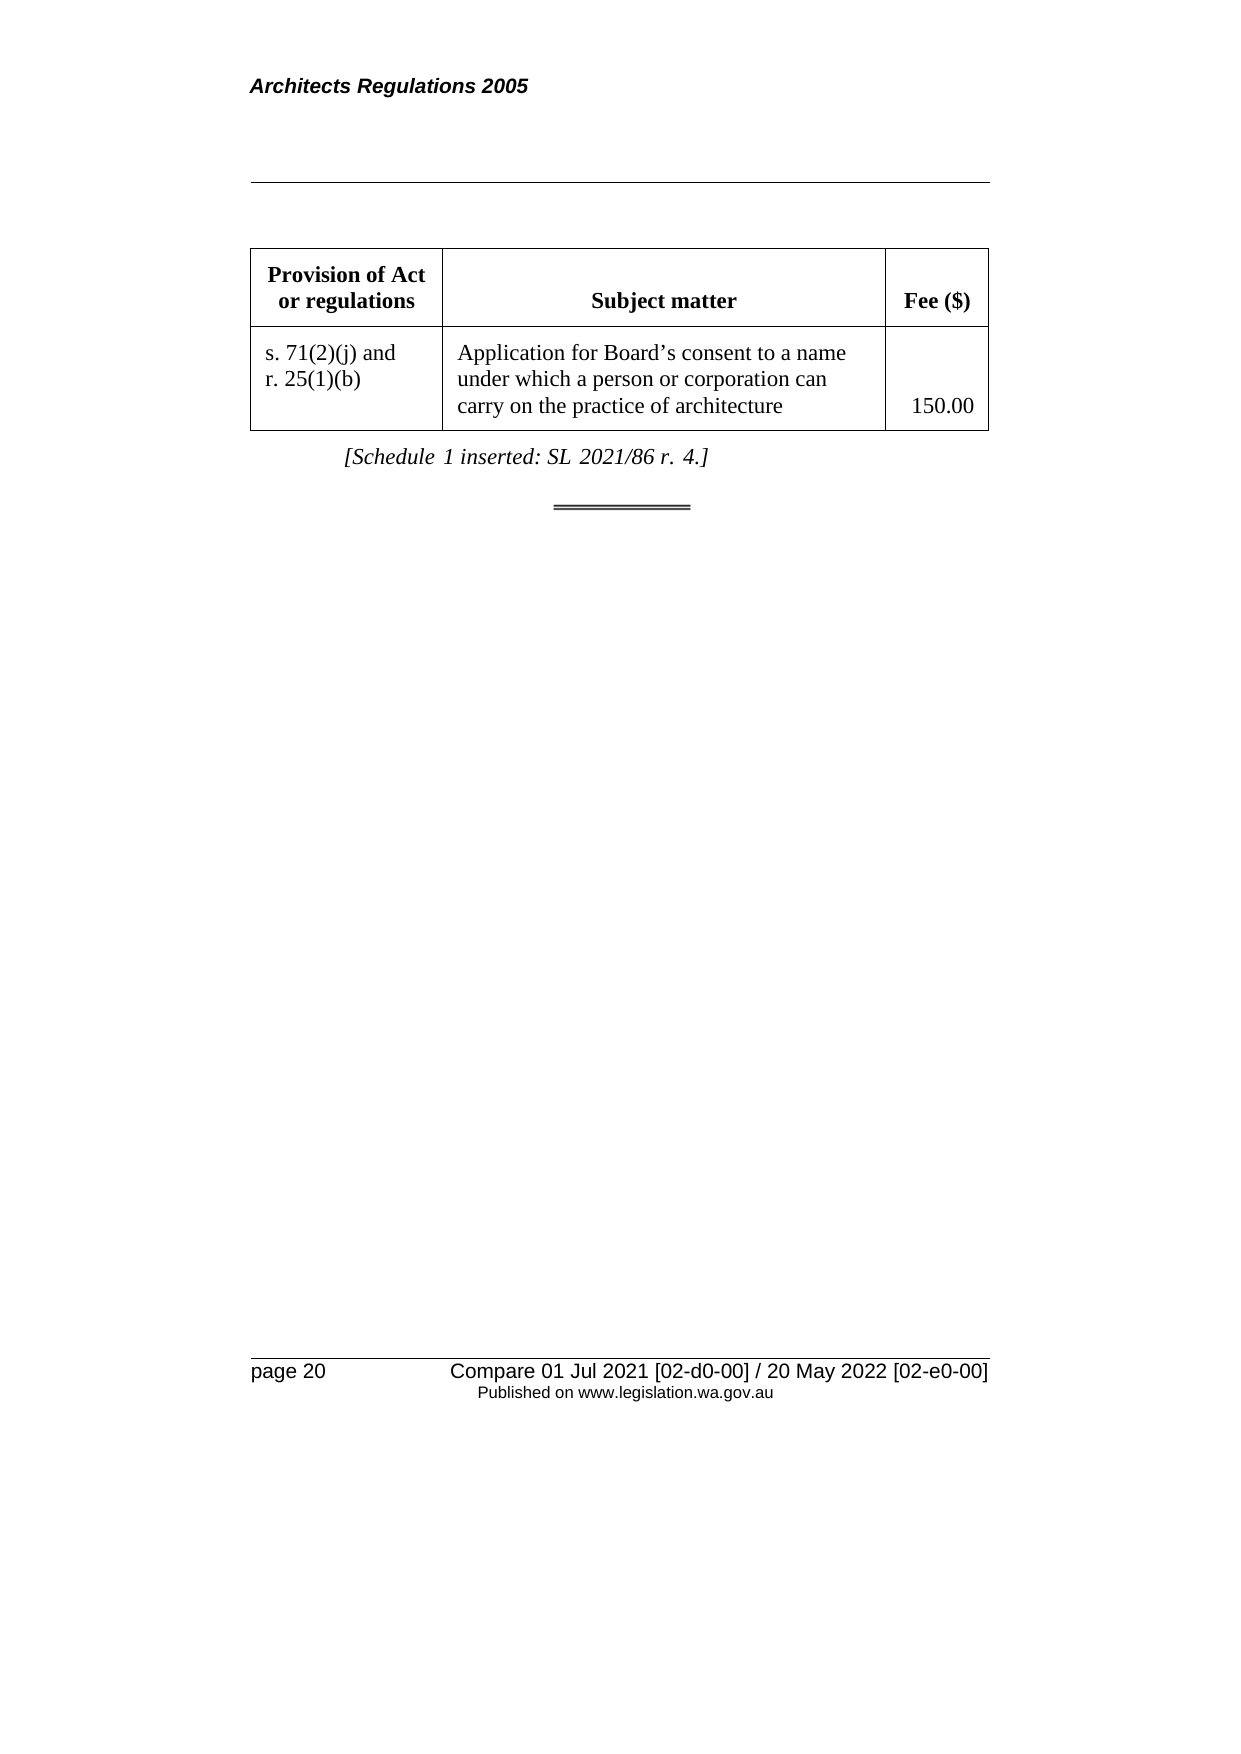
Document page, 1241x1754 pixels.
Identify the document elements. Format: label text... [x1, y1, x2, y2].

table_header Fee ($) [886, 249, 988, 326]
picture [543, 494, 697, 523]
table_header Subject matter [443, 249, 885, 326]
table_header Provision of Act or regulations [251, 249, 442, 326]
text [Schedule 1 inserted: SL 2021/86 r. 4.] [251, 443, 990, 470]
table_cell Application for Board’s consent to a name under which a person or corporation can carry on the practice of architecture [443, 327, 885, 430]
table_cell 150.00 [886, 327, 988, 430]
table_cell s. 71(2)(j) and r. 25(1)(b) [251, 327, 442, 430]
